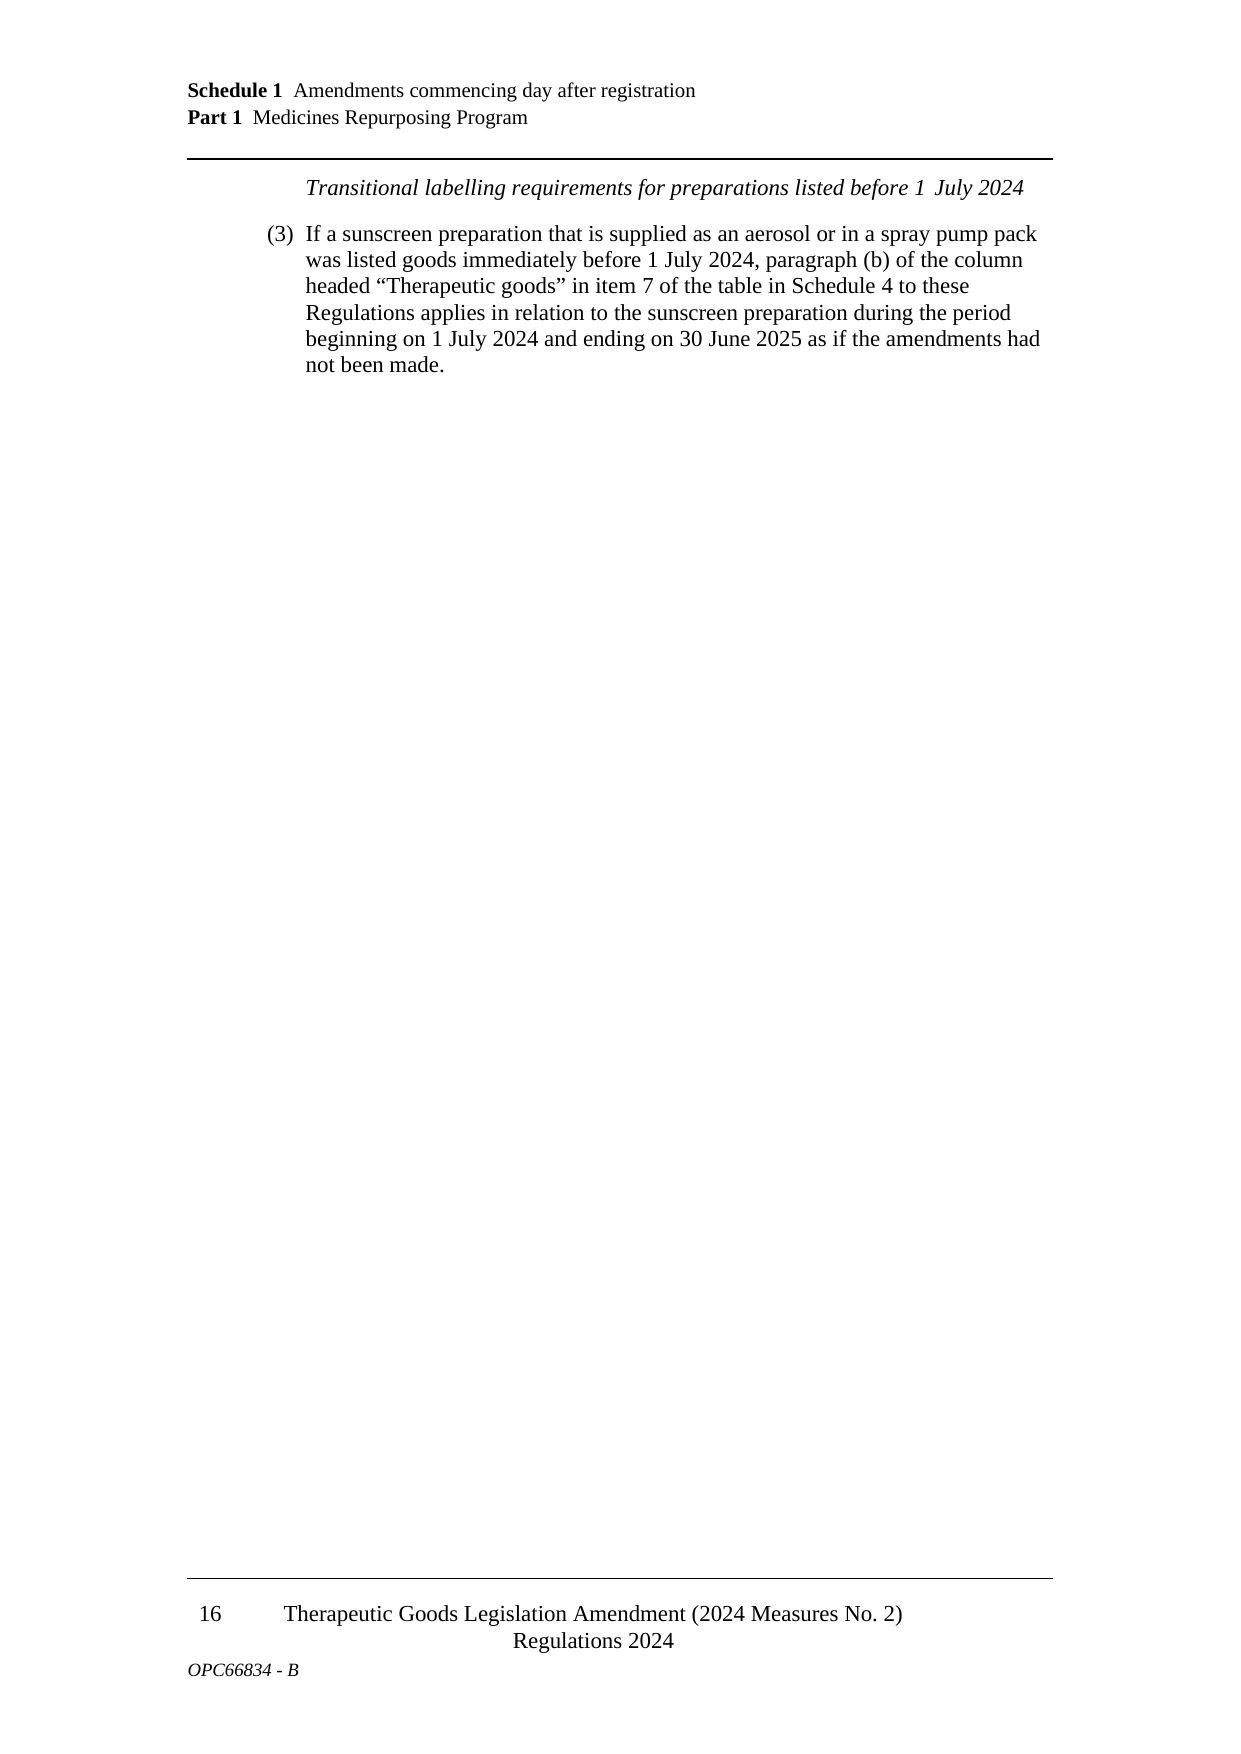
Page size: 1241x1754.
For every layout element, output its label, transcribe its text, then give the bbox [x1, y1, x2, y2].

text (3) If a sunscreen preparation that is supplied as an aerosol or in a spray pump pack was listed goods immediately before 1 July 2024, paragraph (b) of the column headed “Therapeutic goods” in item 7 of the table in Schedule 4 to these Regulations applies in relation to the sunscreen preparation during the period beginning on 1 July 2024 and ending on 30 June 2025 as if the amendments had not been made. [187, 219, 1053, 378]
text Transitional labelling requirements for preparations listed before 1 July 2024 [305, 174, 1053, 201]
